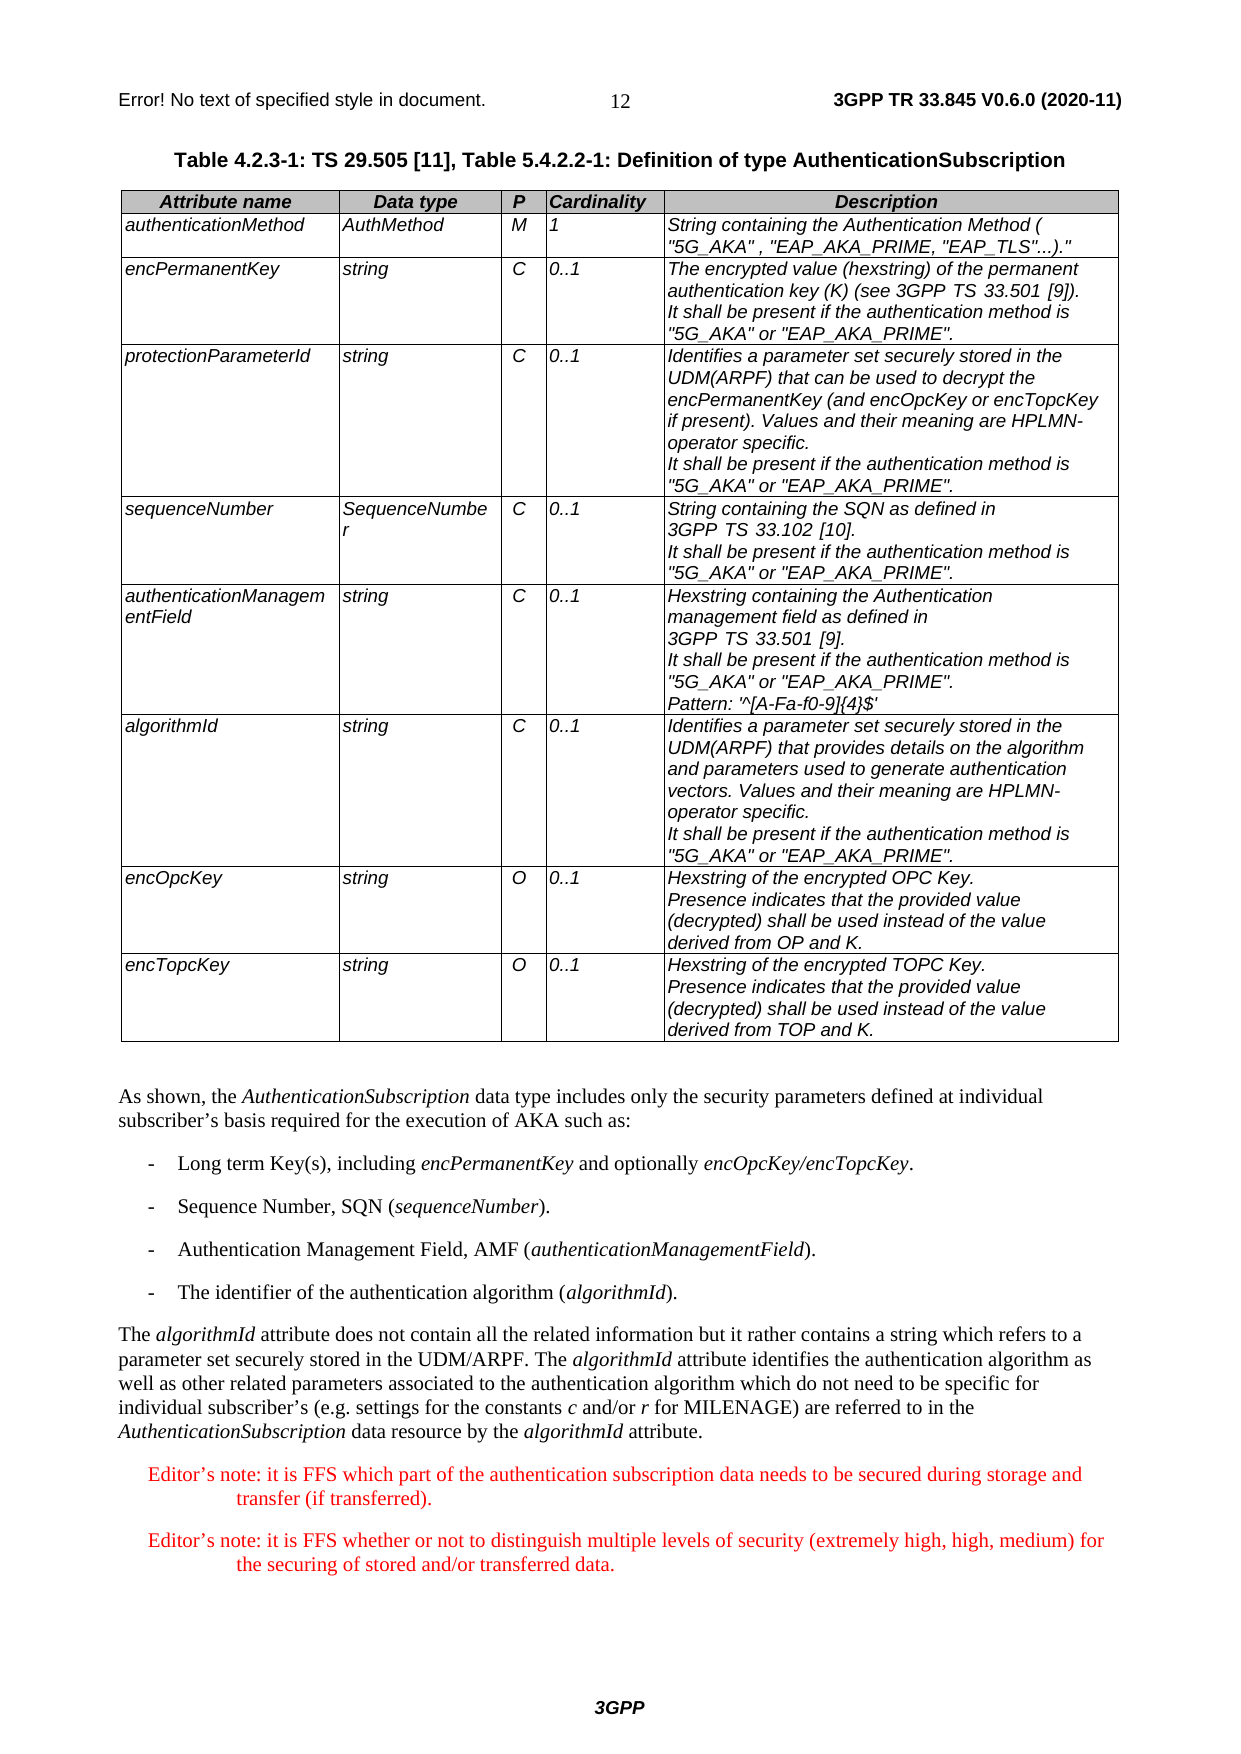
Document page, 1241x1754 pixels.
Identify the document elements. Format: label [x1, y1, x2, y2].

table_header [340, 191, 501, 213]
table_cell [340, 585, 501, 714]
table_cell [122, 258, 339, 344]
table_cell [665, 214, 1118, 257]
table_cell [665, 867, 1118, 953]
table_cell [665, 345, 1118, 496]
table_cell [665, 715, 1118, 866]
table_cell [665, 954, 1118, 1041]
table_header [665, 191, 1118, 213]
table_cell [122, 497, 339, 583]
table_cell [502, 258, 546, 344]
table_cell [502, 715, 546, 866]
table_cell [665, 585, 1118, 714]
table_cell [547, 258, 664, 344]
table_cell [547, 345, 664, 496]
table_cell [340, 345, 501, 496]
table_cell [547, 497, 664, 583]
table_cell [340, 497, 501, 583]
table_cell [340, 214, 501, 257]
table_header [502, 191, 546, 213]
table_header [122, 191, 339, 213]
table_cell [547, 954, 664, 1041]
table_cell [502, 585, 546, 714]
table_cell [502, 954, 546, 1041]
table_cell [547, 867, 664, 953]
table_cell [502, 345, 546, 496]
table_header [547, 191, 664, 213]
table_cell [340, 954, 501, 1041]
table_cell [122, 585, 339, 714]
table_cell [665, 497, 1118, 583]
table_cell [340, 867, 501, 953]
table_cell [502, 867, 546, 953]
table_cell [665, 258, 1118, 344]
table_cell [547, 214, 664, 257]
table_cell [502, 497, 546, 583]
table_cell [547, 715, 664, 866]
table_cell [122, 715, 339, 866]
table_cell [502, 214, 546, 257]
table_cell [340, 715, 501, 866]
table_cell [122, 954, 339, 1041]
table_cell [122, 867, 339, 953]
table_cell [122, 345, 339, 496]
table_cell [340, 258, 501, 344]
table_cell [547, 585, 664, 714]
table_cell [122, 214, 339, 257]
